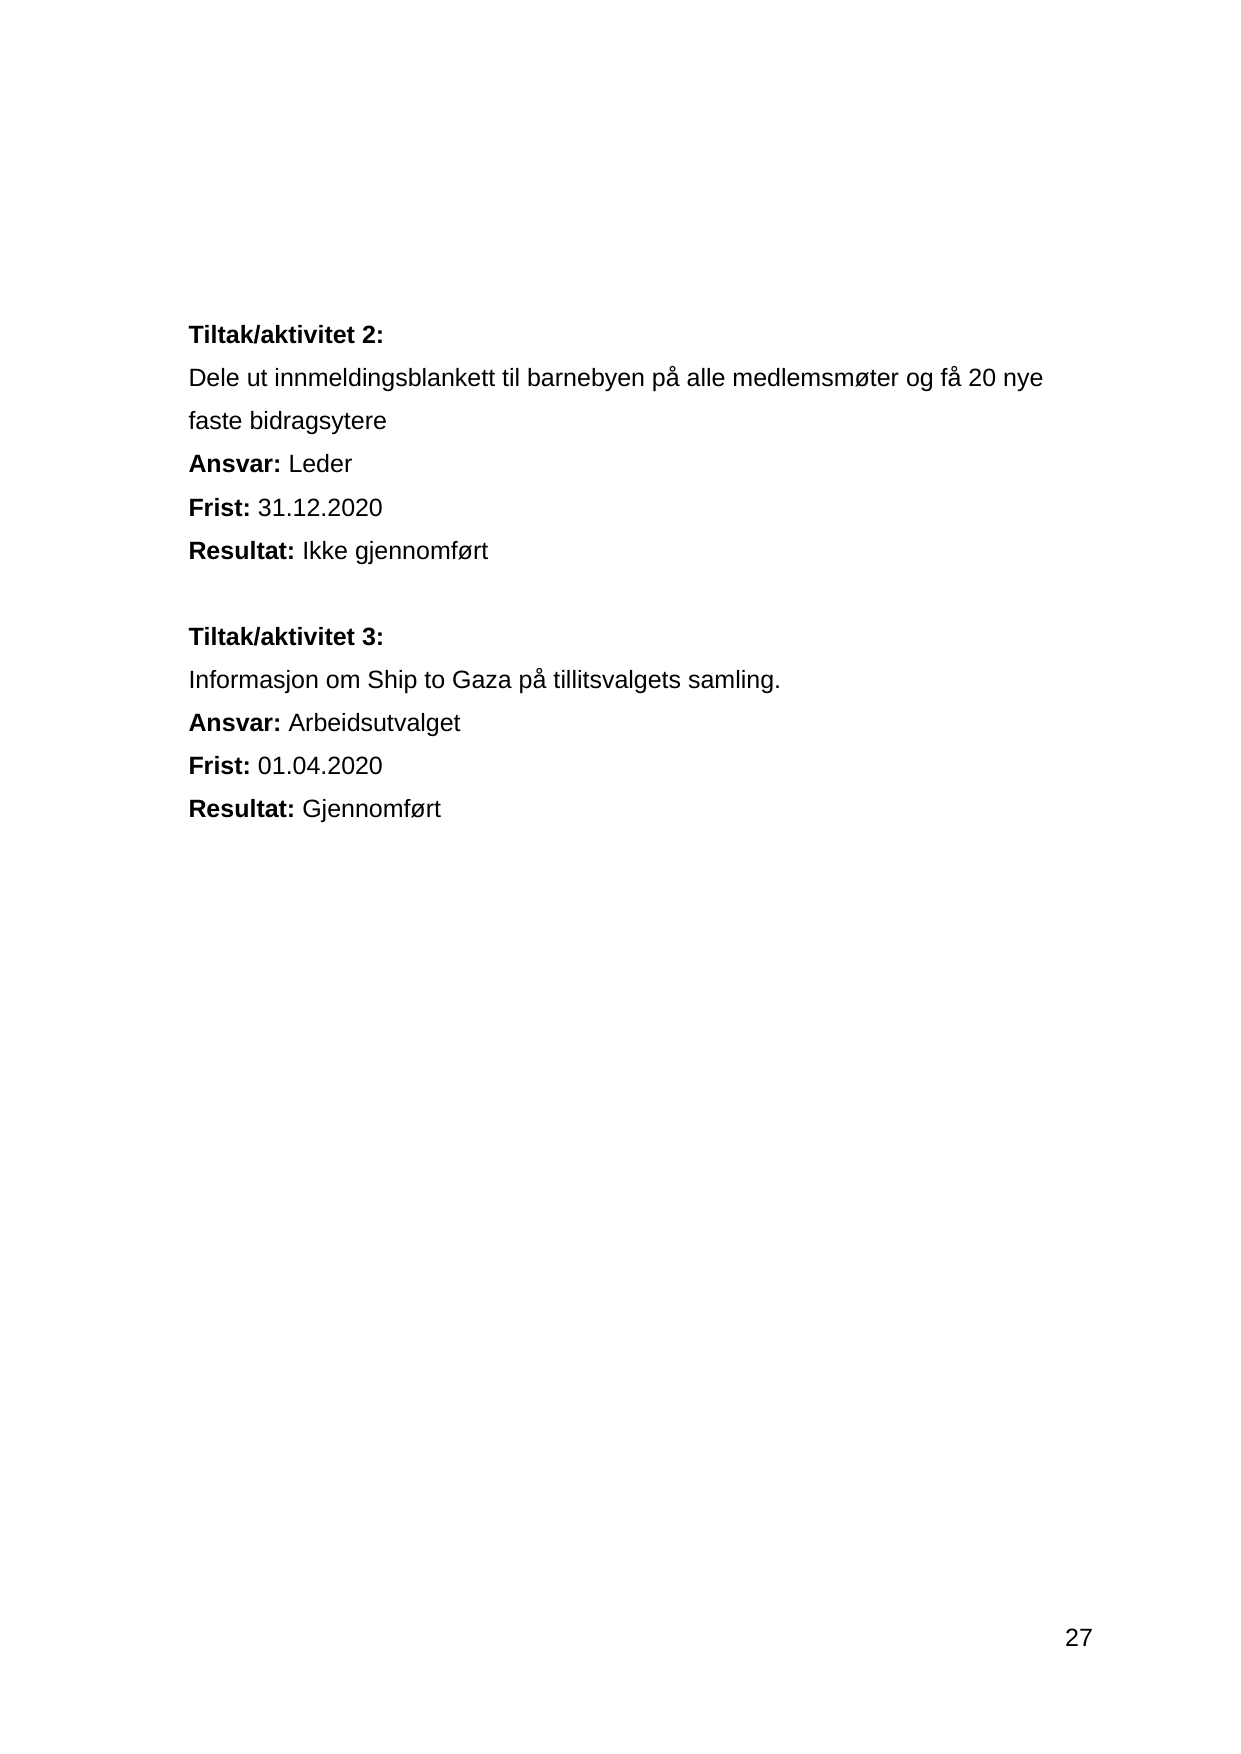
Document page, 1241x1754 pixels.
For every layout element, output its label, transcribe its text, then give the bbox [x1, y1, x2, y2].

list Tiltak/aktivitet 2: [188, 320, 1093, 349]
list Frist: 31.12.2020 [188, 493, 1093, 521]
list Dele ut innmeldingsblankett til barnebyen på alle medlemsmøter og få 20 nye faste bidragsytere [188, 363, 1093, 435]
list Resultat: Gjennomført [188, 794, 1093, 823]
list Resultat: Ikke gjennomført [188, 536, 1093, 564]
list Tiltak/aktivitet 3: [188, 622, 1093, 651]
list Informasjon om Ship to Gaza på tillitsvalgets samling. [188, 665, 1093, 694]
list Ansvar: Arbeidsutvalget [188, 708, 1093, 737]
list Ansvar: Leder [188, 449, 1093, 478]
list Frist: 01.04.2020 [188, 751, 1093, 780]
